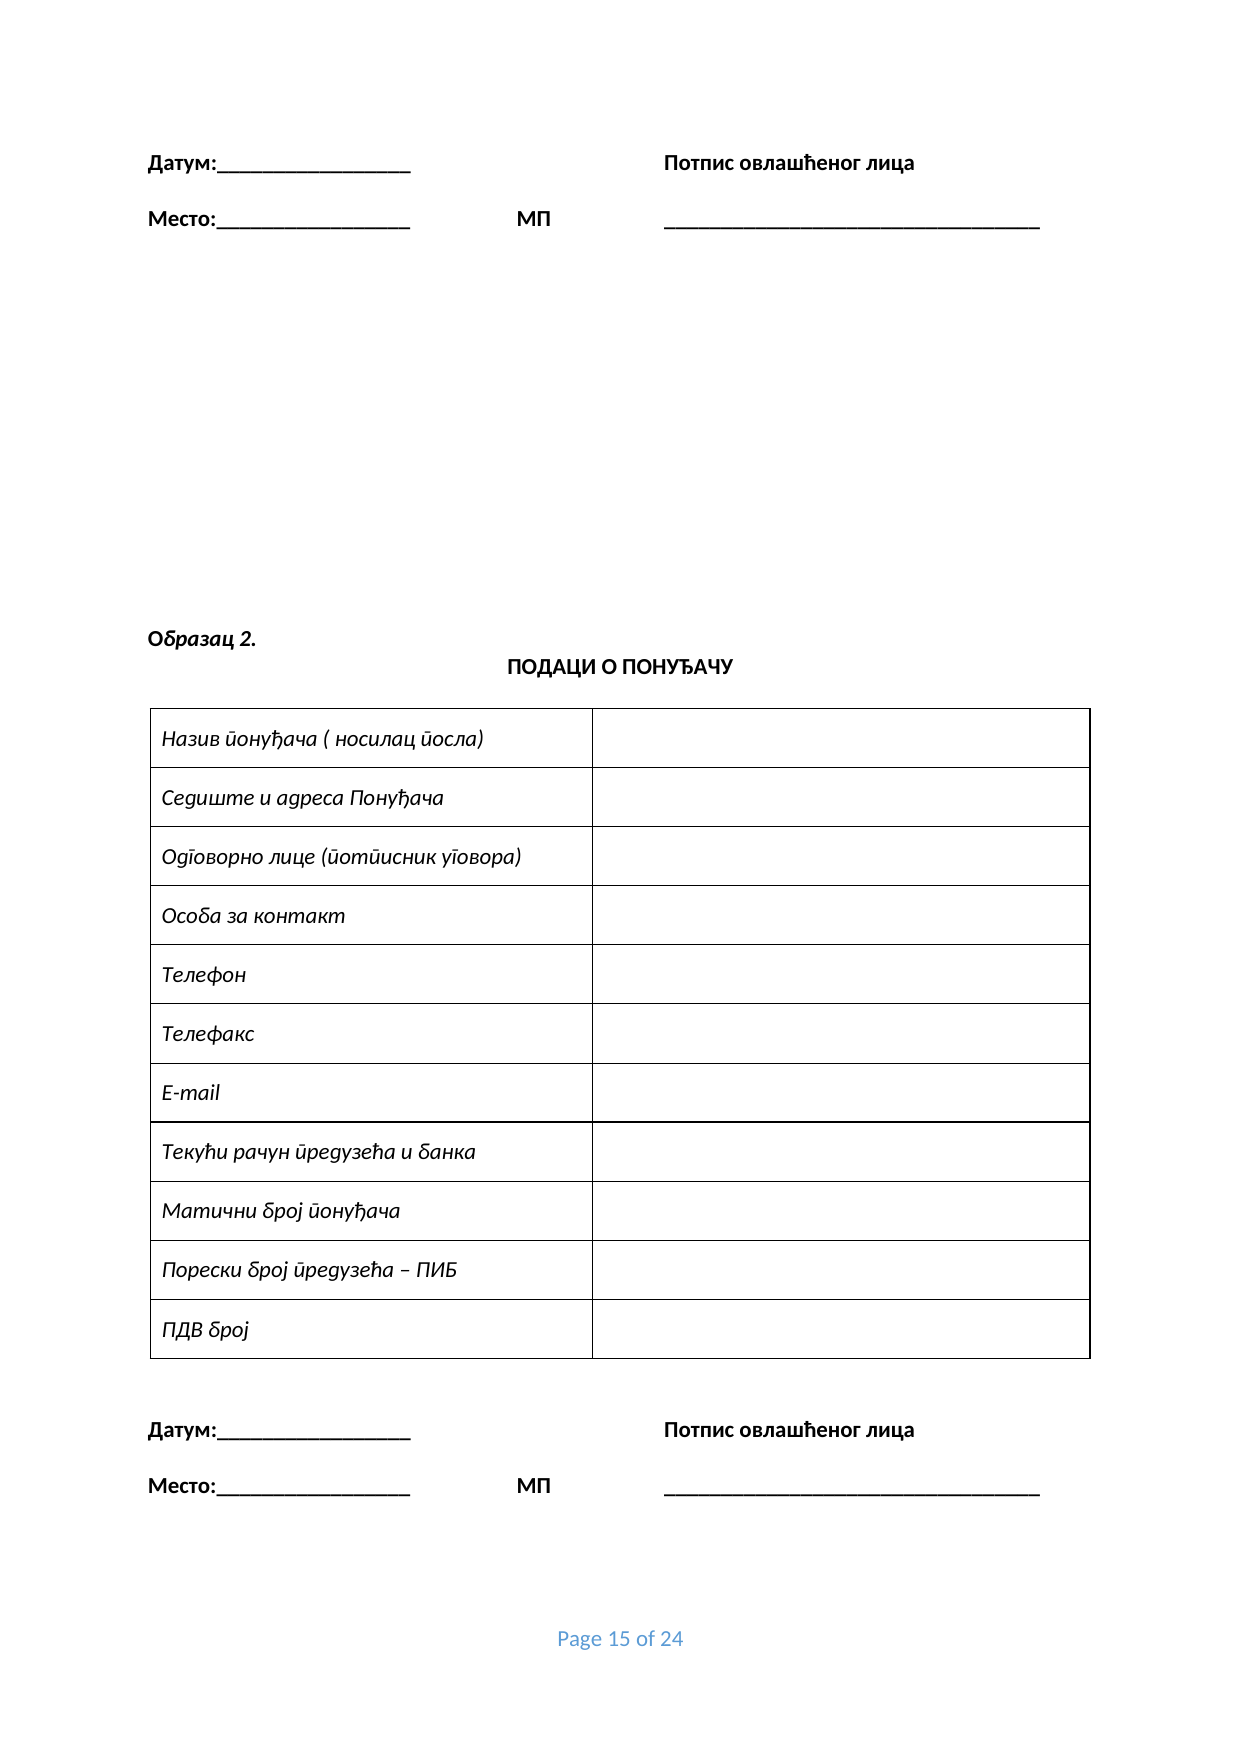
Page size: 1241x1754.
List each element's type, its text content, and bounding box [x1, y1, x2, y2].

text ПОДАЦИ О ПОНУЂАЧУ [148, 652, 1093, 680]
table_cell [593, 827, 1089, 885]
table_cell Особа за контакт [151, 886, 592, 944]
table_cell [593, 1123, 1089, 1181]
table_cell [593, 1004, 1089, 1062]
table_cell [593, 1182, 1089, 1239]
table_header Назив понуђача ( носилац посла) [151, 709, 592, 767]
text Датум:_________________ Потпис овлашћеног лица [148, 1415, 1093, 1443]
table_cell Порески број предузећа – ПИБ [151, 1241, 592, 1299]
table_cell Матични број понуђача [151, 1182, 592, 1239]
table_cell Телефакс [151, 1004, 592, 1062]
text Датум:_________________ Потпис овлашћеног лица [148, 148, 1093, 176]
table_header [593, 709, 1089, 767]
table_cell Одговорно лице (потписник уговора) [151, 827, 592, 885]
table_cell Текући рачун предузећа и банка [151, 1123, 592, 1181]
table_cell [593, 945, 1089, 1003]
text Образац 2. [148, 624, 1093, 652]
table_cell [593, 1241, 1089, 1299]
table_cell [593, 886, 1089, 944]
table_cell [593, 1064, 1089, 1121]
text Место:_________________ МП _________________________________ [148, 1471, 1093, 1499]
table_cell [593, 1300, 1089, 1358]
table_cell ПДВ број [151, 1300, 592, 1358]
text Место:_________________ МП _________________________________ [148, 204, 1093, 232]
table_cell Телефон [151, 945, 592, 1003]
table_cell [593, 768, 1089, 826]
table_cell Седиште и адреса Понуђача [151, 768, 592, 826]
table_cell Е-mail [151, 1064, 592, 1121]
